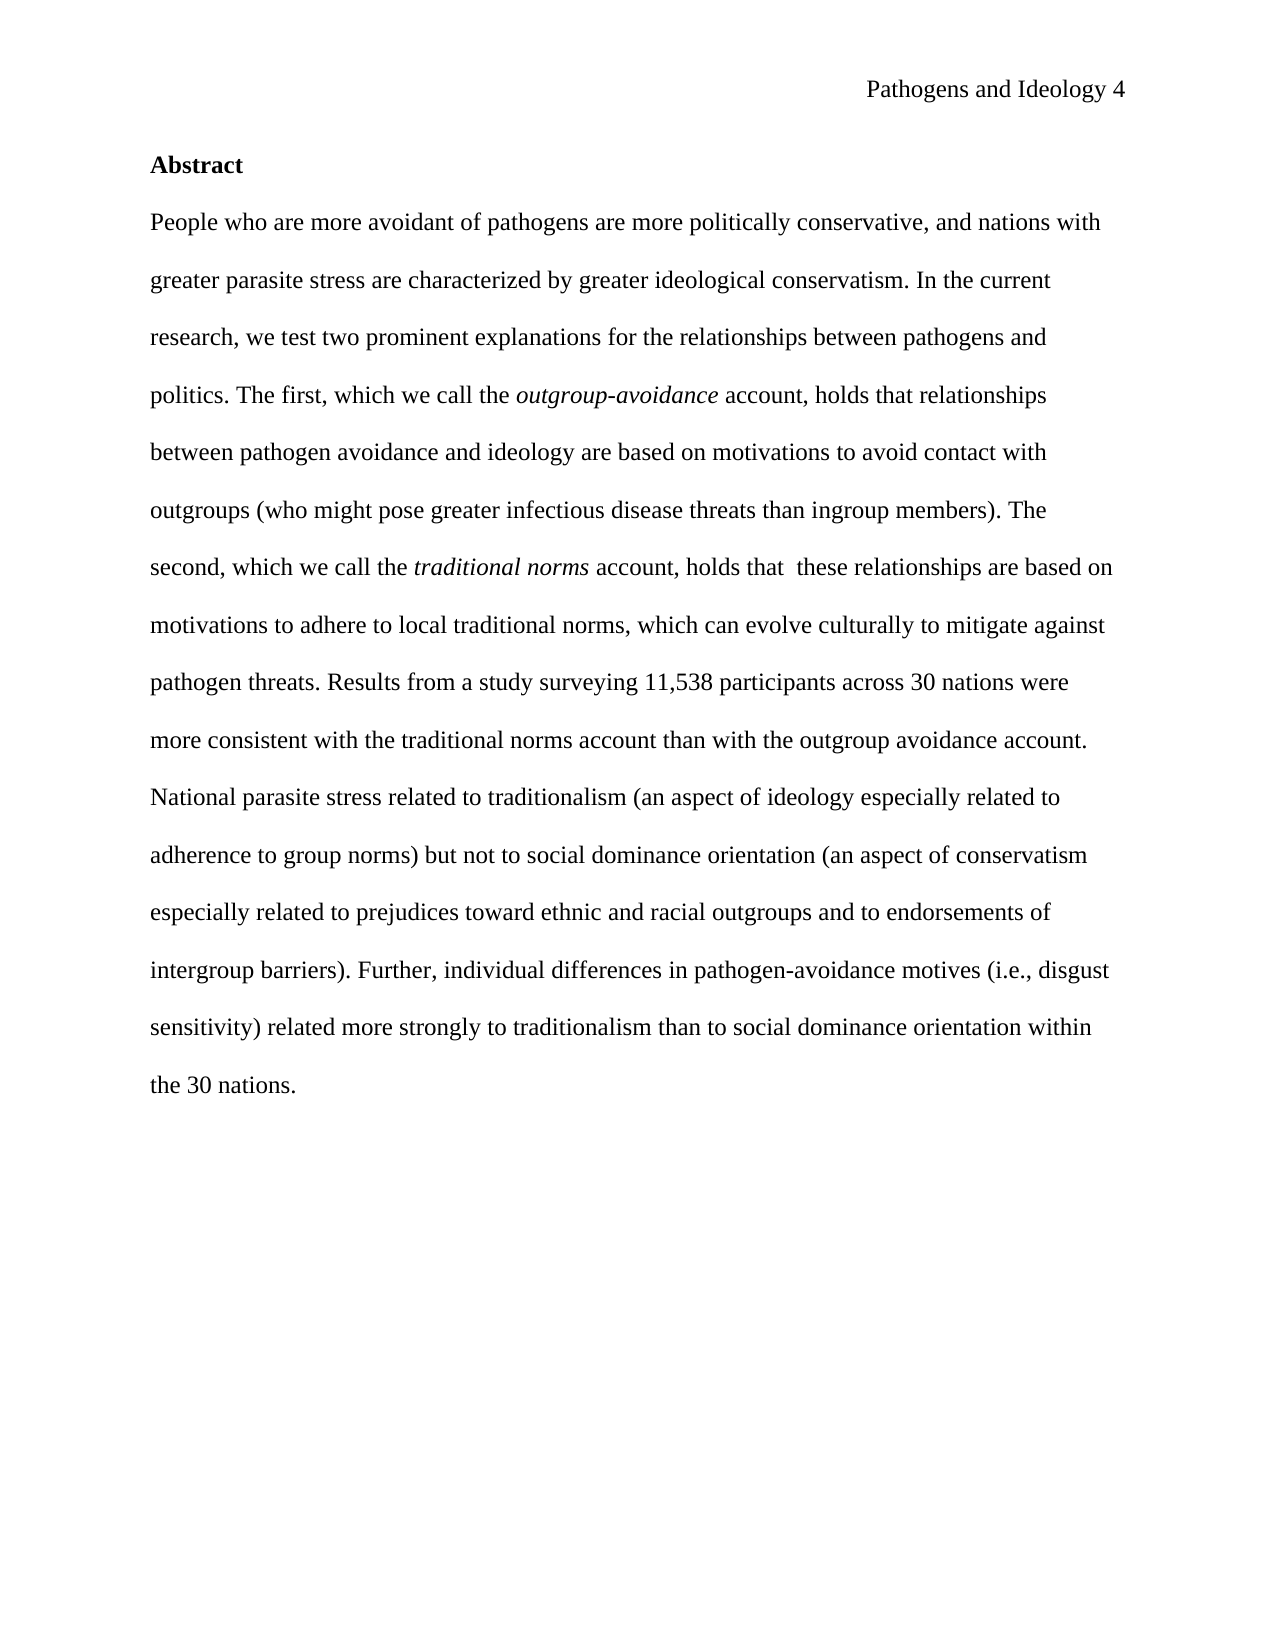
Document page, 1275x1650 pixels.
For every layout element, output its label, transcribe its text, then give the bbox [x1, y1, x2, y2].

text Abstract [150, 150, 1125, 179]
text People who are more avoidant of pathogens are more politically conservative, and nations with greater parasite stress are characterized by greater ideological conservatism. In the current research, we test two prominent explanations for the relationships between pathogens and politics. The first, which we call the outgroup-avoidance account, holds that relationships between pathogen avoidance and ideology are based on motivations to avoid contact with outgroups (who might pose greater infectious disease threats than ingroup members). The second, which we call the traditional norms account, holds that these relationships are based on motivations to adhere to local traditional norms, which can evolve culturally to mitigate against pathogen threats. Results from a study surveying 11,538 participants across 30 nations were more consistent with the traditional norms account than with the outgroup avoidance account. National parasite stress related to traditionalism (an aspect of ideology especially related to adherence to group norms) but not to social dominance orientation (an aspect of conservatism especially related to prejudices toward ethnic and racial outgroups and to endorsements of intergroup barriers). Further, individual differences in pathogen-avoidance motives (i.e., disgust sensitivity) related more strongly to traditionalism than to social dominance orientation within the 30 nations. [150, 207, 1125, 1099]
